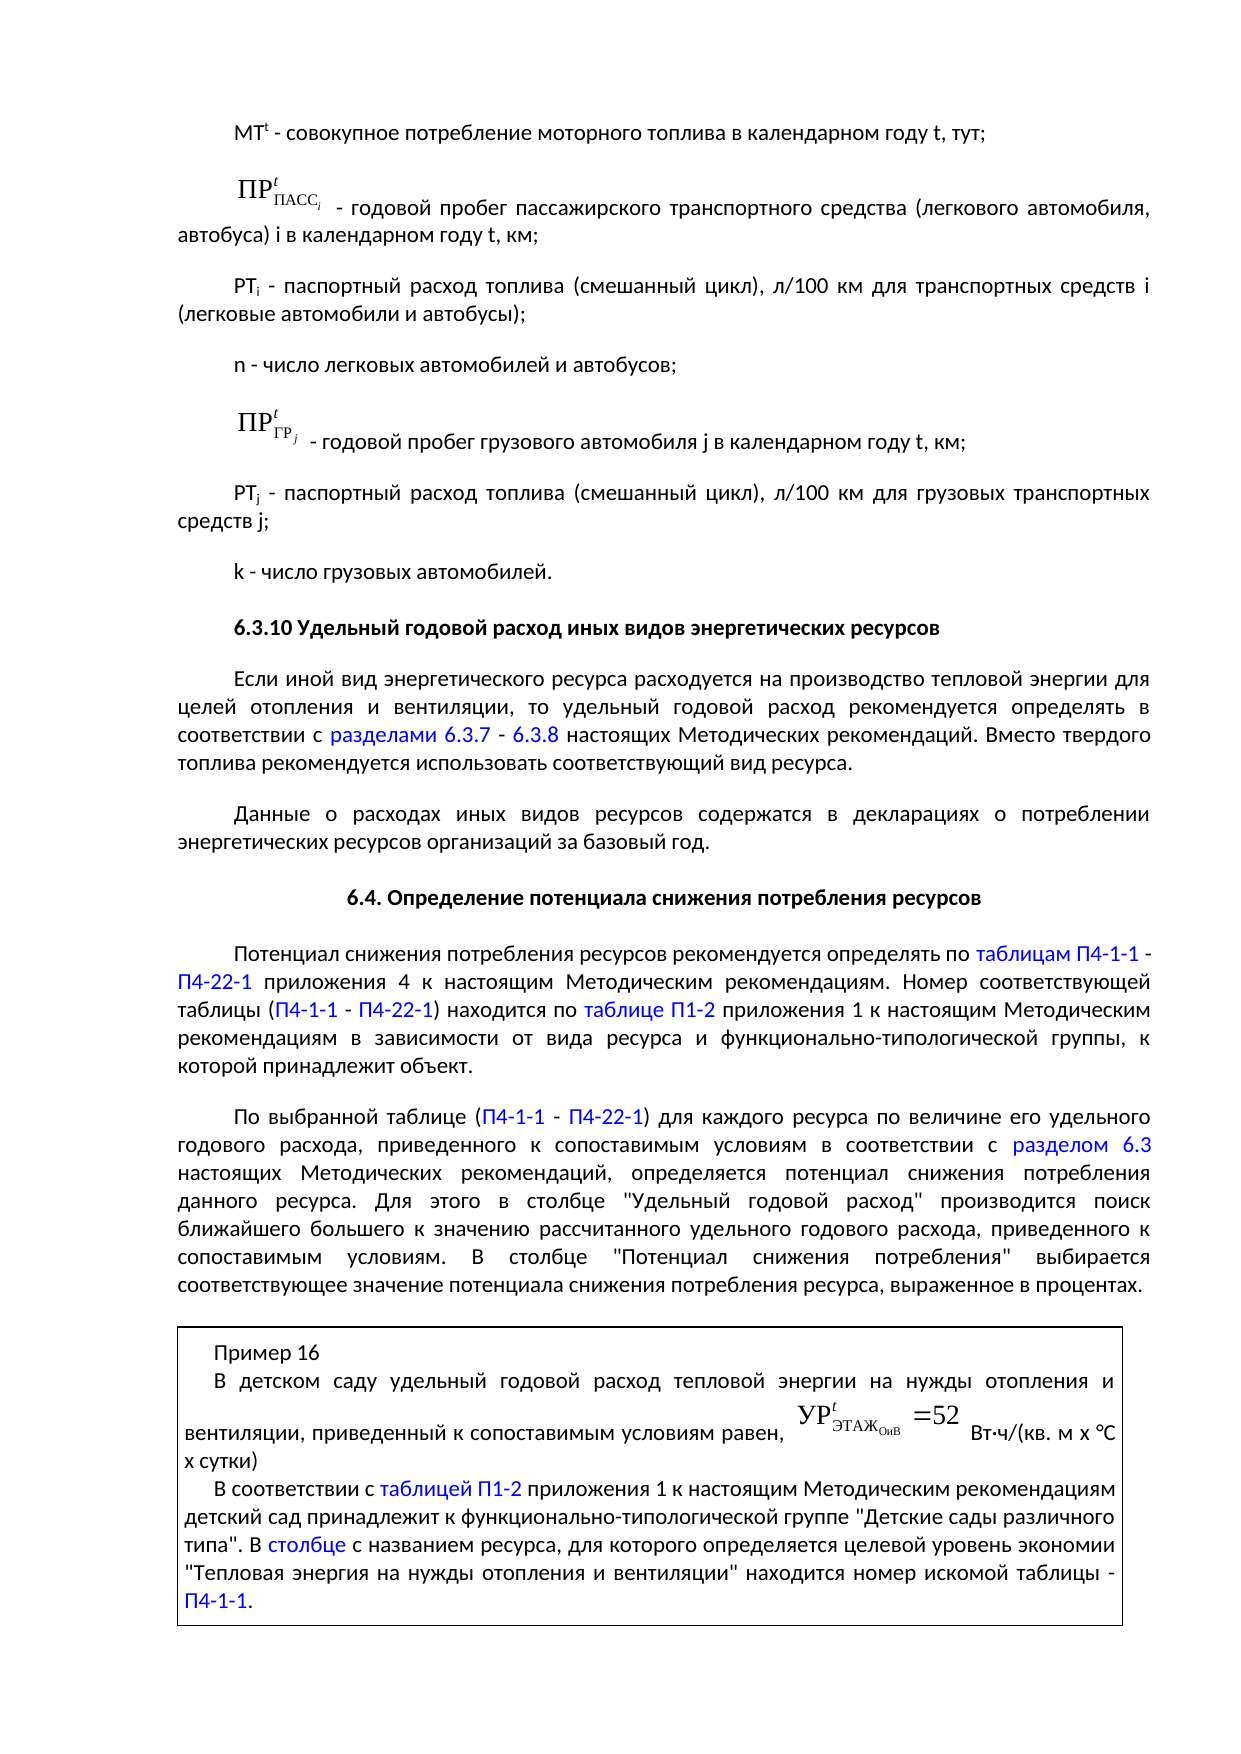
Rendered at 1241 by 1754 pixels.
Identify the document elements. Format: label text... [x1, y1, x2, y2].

title 6.4. Определение потенциала снижения потребления ресурсов [177, 883, 1152, 911]
text k - число грузовых автомобилей. [177, 557, 1152, 585]
text Данные о расходах иных видов ресурсов содержатся в декларациях о потреблении энергетических ресурсов организаций за базовый год. [177, 799, 1152, 855]
text По выбранной таблице (П4-1-1 - П4-22-1) для каждого ресурса по величине его удельного годового расхода, приведенного к сопоставимым условиям в соответствии с разделом 6.3 настоящих Методических рекомендаций, определяется потенциал снижения потребления данного ресурса. Для этого в столбце "Удельный годовой расход" производится поиск ближайшего большего к значению рассчитанного удельного годового расхода, приведенного к сопоставимым условиям. В столбце "Потенциал снижения потребления" выбирается соответствующее значение потенциала снижения потребления ресурса, выраженное в процентах. [177, 1102, 1152, 1298]
text - годовой пробег пассажирского транспортного средства (легкового автомобиля, автобуса) i в календарном году t, км; [177, 169, 1152, 249]
title 6.3.10 Удельный годовой расход иных видов энергетических ресурсов [177, 613, 1152, 641]
text - годовой пробег грузового автомобиля j в календарном году t, км; [177, 401, 1152, 455]
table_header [178, 1328, 1122, 1625]
text МТt - совокупное потребление моторного топлива в календарном году t, тут; [177, 118, 1152, 146]
text n - число легковых автомобилей и автобусов; [177, 351, 1152, 378]
text Если иной вид энергетического ресурса расходуется на производство тепловой энергии для целей отопления и вентиляции, то удельный годовой расход рекомендуется определять в соответствии с разделами 6.3.7 - 6.3.8 настоящих Методических рекомендаций. Вместо твердого топлива рекомендуется использовать соответствующий вид ресурса. [177, 664, 1152, 776]
text РТi - паспортный расход топлива (смешанный цикл), л/100 км для транспортных средств i (легковые автомобили и автобусы); [177, 272, 1152, 328]
text РТj - паспортный расход топлива (смешанный цикл), л/100 км для грузовых транспортных средств j; [177, 478, 1152, 534]
text Потенциал снижения потребления ресурсов рекомендуется определять по таблицам П4-1-1 - П4-22-1 приложения 4 к настоящим Методическим рекомендациям. Номер соответствующей таблицы (П4-1-1 - П4-22-1) находится по таблице П1-2 приложения 1 к настоящим Методическим рекомендациям в зависимости от вида ресурса и функционально-типологической группы, к которой принадлежит объект. [177, 939, 1152, 1079]
